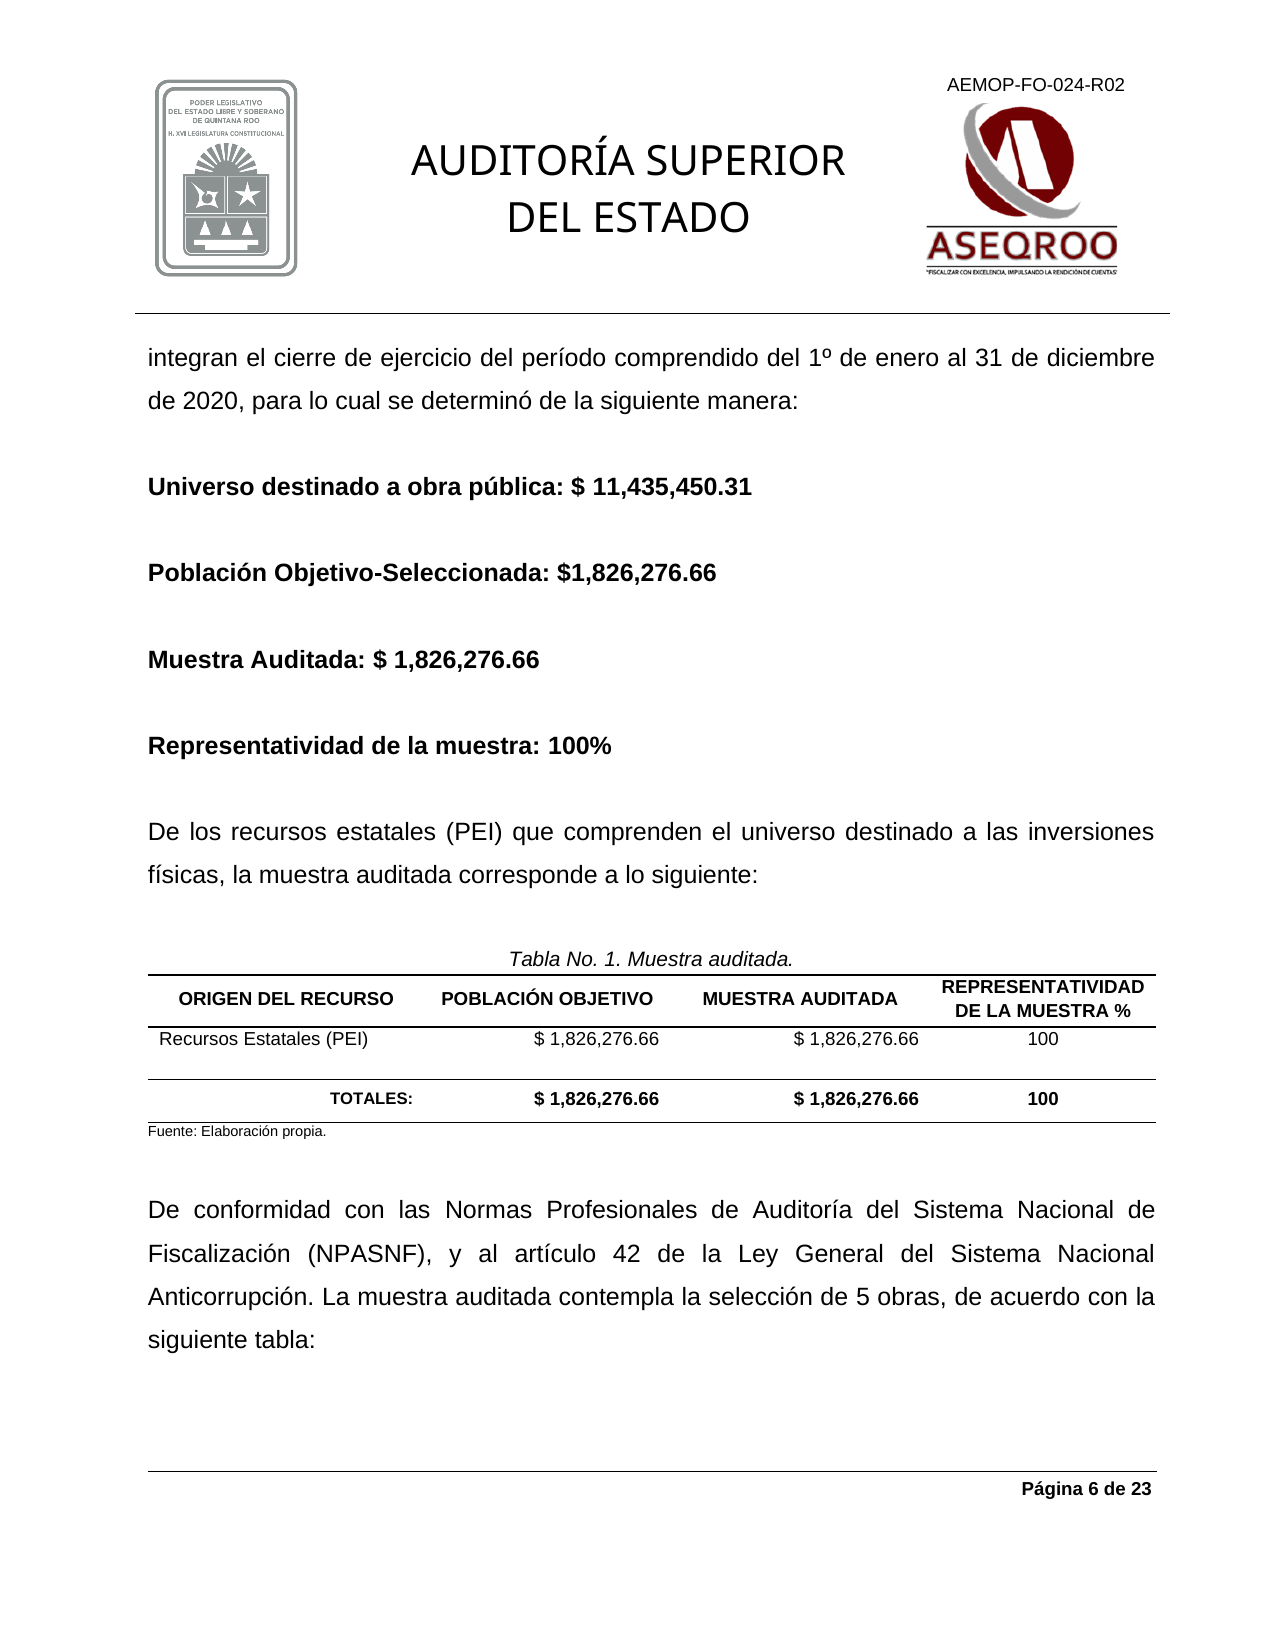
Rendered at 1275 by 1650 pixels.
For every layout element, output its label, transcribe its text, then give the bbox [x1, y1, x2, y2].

text Universo destinado a obra pública: $ 11,435,450.31 [148, 472, 1157, 501]
table_header MUESTRA AUDITADA [670, 976, 930, 1026]
table_cell $ 1,826,276.66 [670, 1028, 930, 1078]
text De los recursos estatales (PEI) que comprenden el universo destinado a las inversiones físicas, la muestra auditada corresponde a lo siguiente: [148, 817, 1157, 889]
table_cell Recursos Estatales (PEI) [148, 1028, 424, 1078]
table_header REPRESENTATIVIDAD DE LA MUESTRA % [930, 976, 1156, 1026]
text Representatividad de la muestra: 100% [148, 731, 1157, 759]
text Muestra Auditada: $ 1,826,276.66 [148, 644, 1157, 673]
text Fuente: Elaboración propia. [148, 1123, 1157, 1140]
table_cell $ 1,826,276.66 [424, 1080, 670, 1121]
table_header POBLACIÓN OBJETIVO [424, 976, 670, 1026]
table_cell $ 1,826,276.66 [670, 1080, 930, 1121]
picture [153, 76, 299, 278]
table_cell $ 1,826,276.66 [424, 1028, 670, 1078]
table_cell TOTALES: [148, 1080, 424, 1121]
text De conformidad con las Normas Profesionales de Auditoría del Sistema Nacional de Fiscalización (NPASNF), y al artículo 42 de la Ley General del Sistema Nacional Anticorrupción. La muestra auditada contempla la selección de 5 obras, de acuerdo con la siguiente tabla: [148, 1195, 1157, 1353]
table_header ORIGEN DEL RECURSO [148, 976, 424, 1026]
text Población Objetivo-Seleccionada: $1,826,276.66 [148, 558, 1157, 587]
text Tabla No. 1. Muestra auditada. [148, 946, 1157, 970]
table_cell 100 [930, 1028, 1156, 1078]
picture [926, 103, 1118, 275]
table_cell 100 [930, 1080, 1156, 1121]
